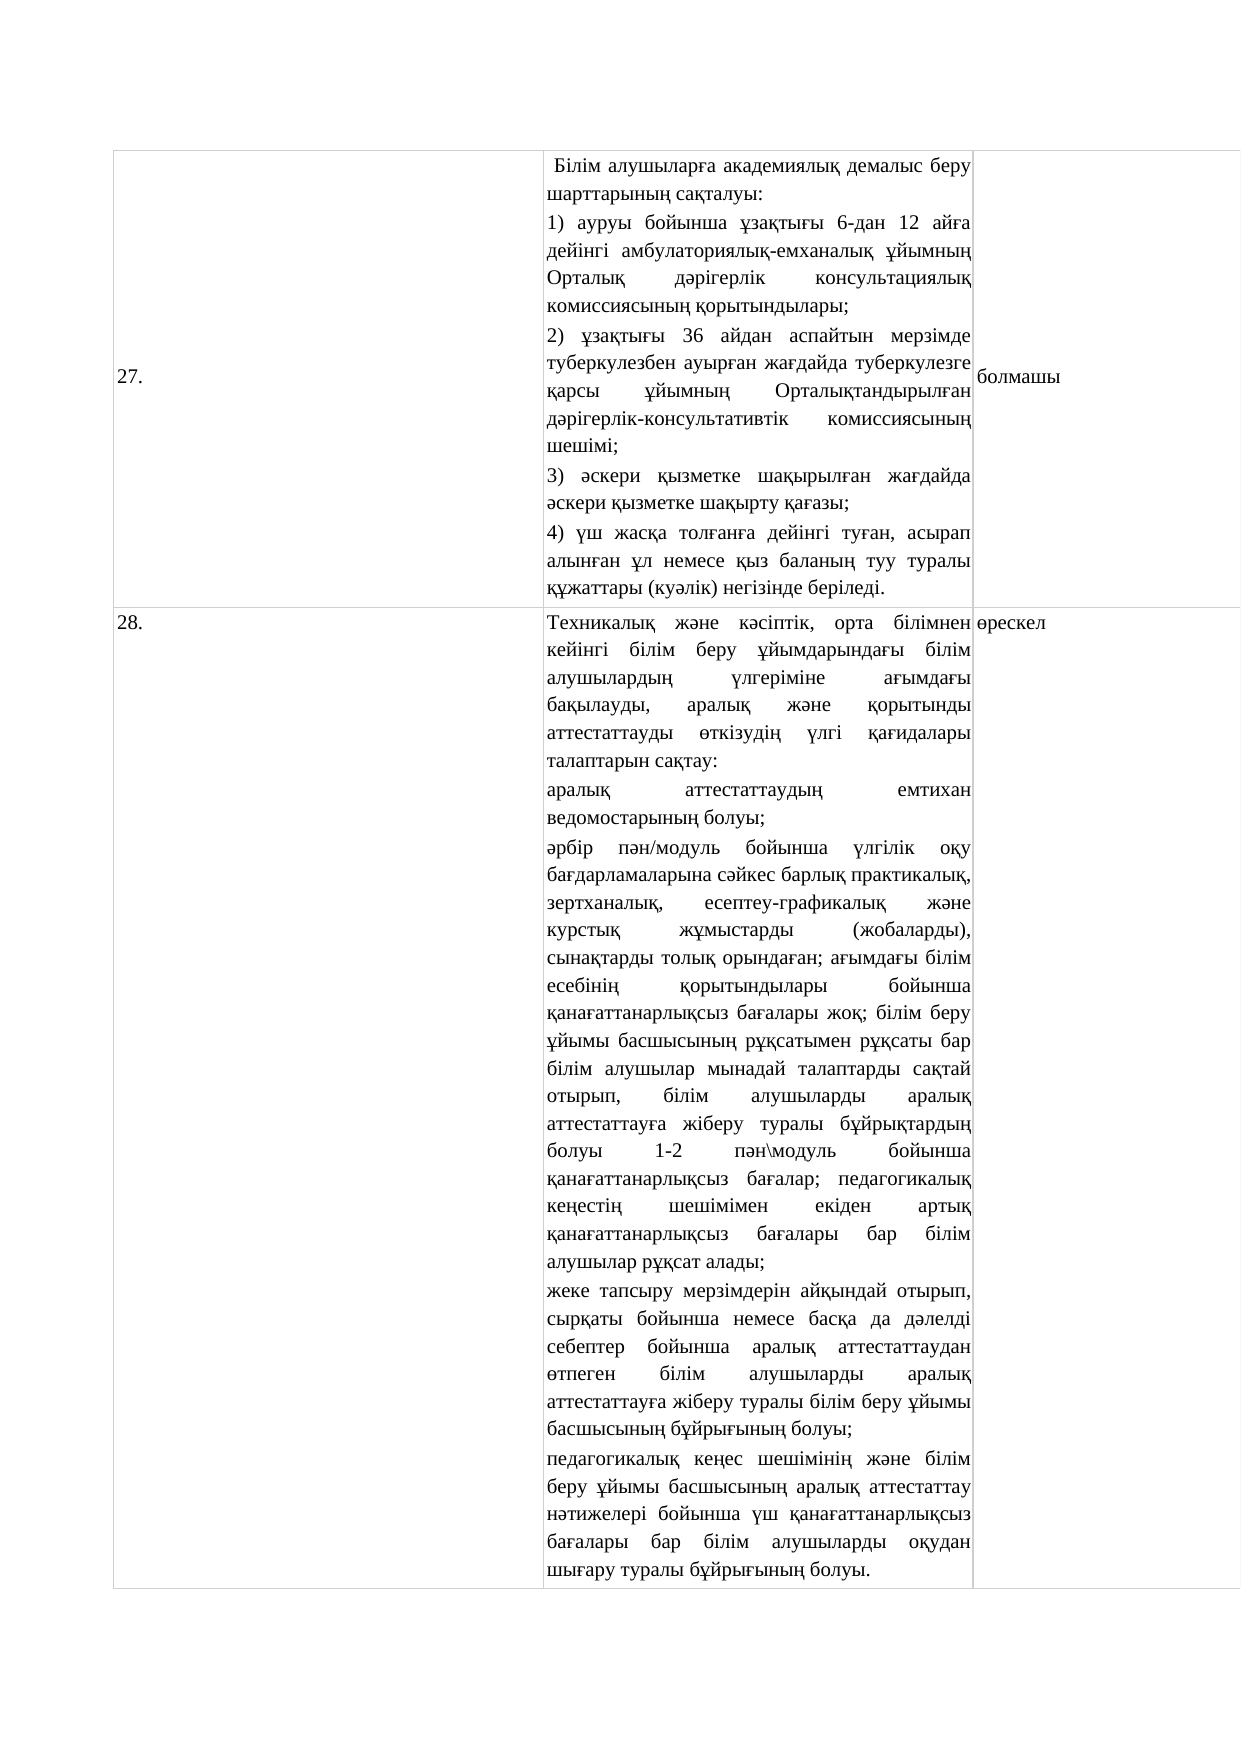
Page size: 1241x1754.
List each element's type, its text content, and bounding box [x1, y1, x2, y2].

table_cell болмашы [974, 151, 1240, 607]
table_cell 27. [114, 151, 543, 607]
table_cell өрескел [974, 608, 1240, 1588]
table_cell Білім алушыларға академиялық демалыс беру шарттарының сақталуы: 1) ауруы бойынша ұзақтығы 6-дан 12 айға дейінгі амбулаториялық-емханалық ұйымның Орталық дәрігерлік консультациялық комиссиясының қорытындылары; 2) ұзақтығы 36 айдан аспайтын мерзімде туберкулезбен ауырған жағдайда туберкулезге қарсы ұйымның Орталықтандырылған дәрігерлік-консультативтік комиссиясының шешімі; 3) әскери қызметке шақырылған жағдайда әскери қызметке шақырту қағазы; 4) үш жасқа толғанға дейінгі туған, асырап алынған ұл немесе қыз баланың туу туралы құжаттары (куәлік) негізінде беріледі. [544, 151, 972, 607]
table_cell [544, 608, 972, 1588]
table_cell 28. [114, 608, 543, 1588]
